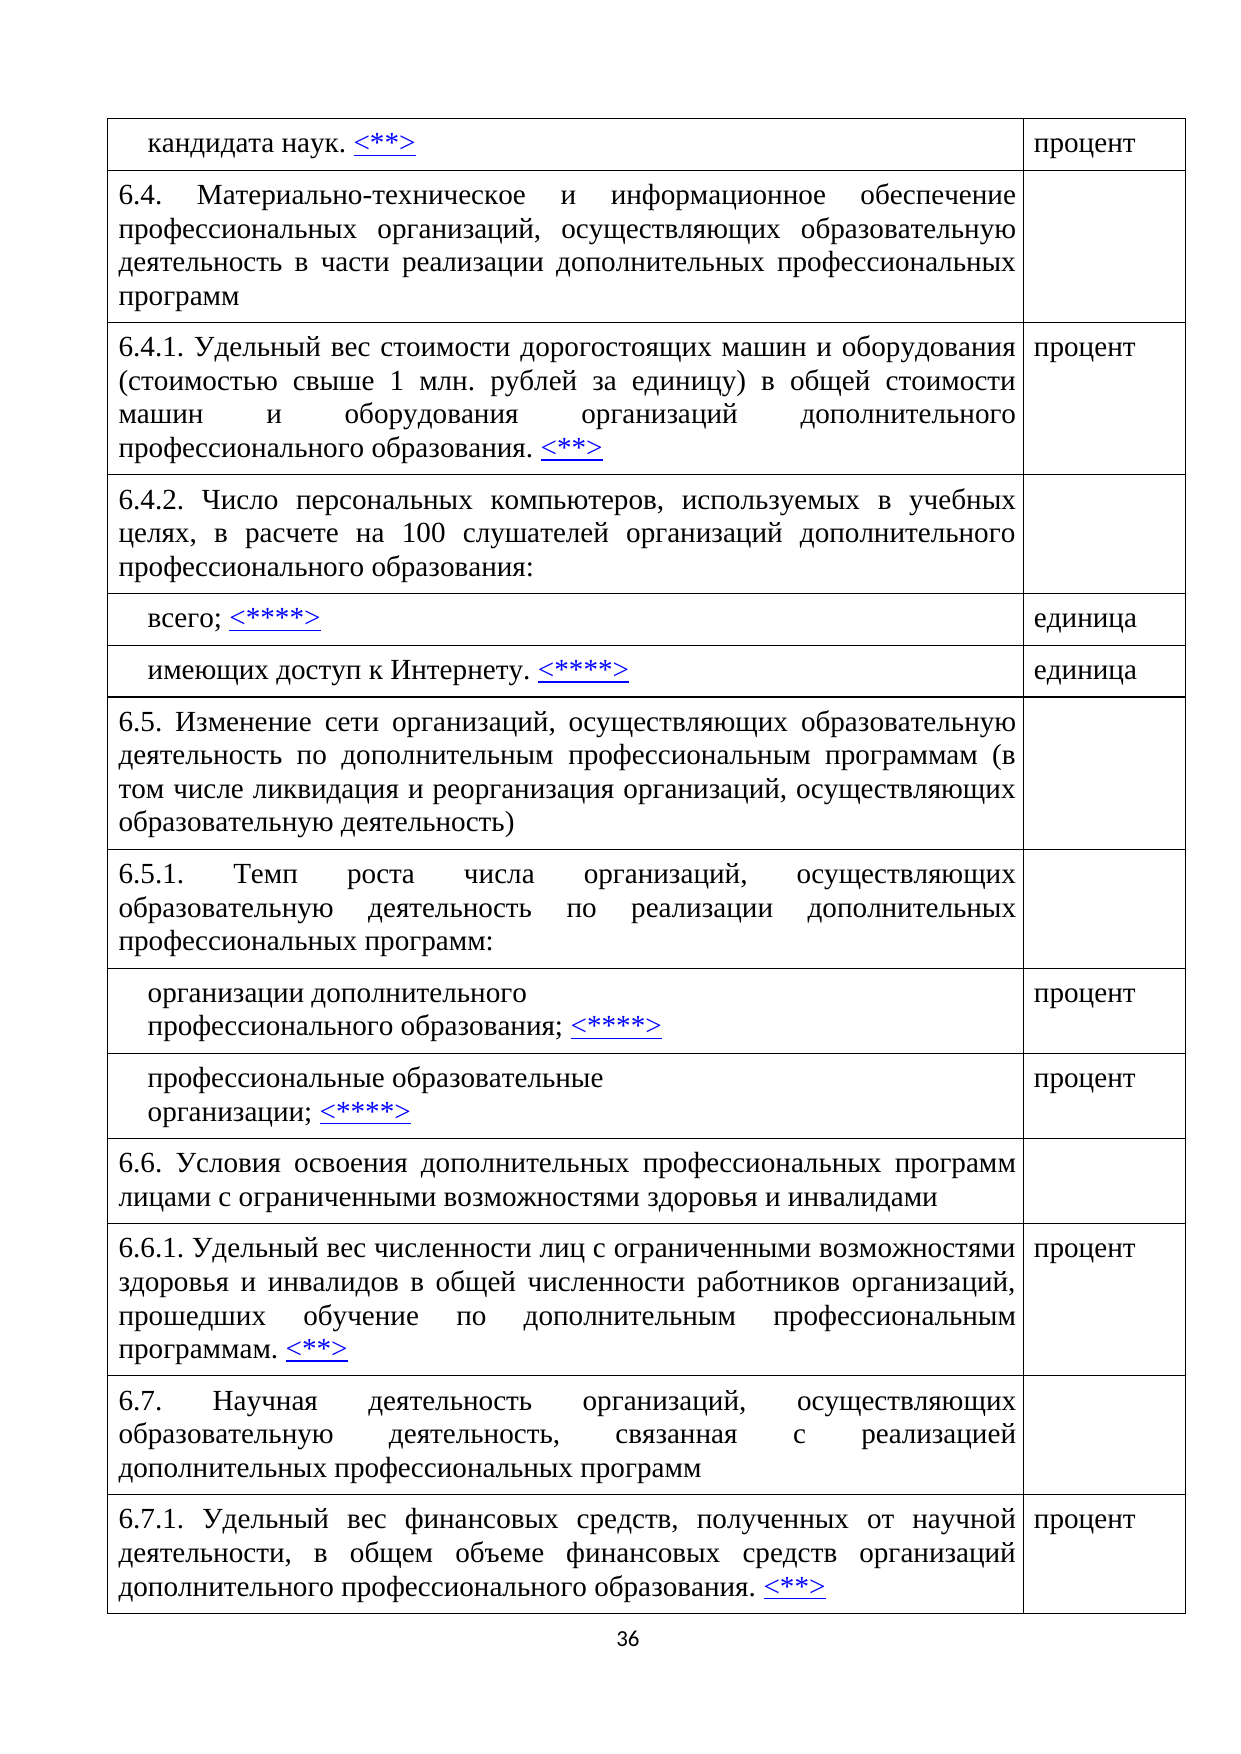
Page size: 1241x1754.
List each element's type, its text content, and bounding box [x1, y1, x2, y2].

table_cell 6.6. Условия освоения дополнительных профессиональных программ лицами с ограниченными возможностями здоровья и инвалидами [108, 1139, 1023, 1223]
table_cell [1024, 850, 1185, 967]
table_cell процент [1024, 1495, 1185, 1613]
table_cell кандидата наук. <**> [108, 119, 1023, 170]
table_cell 6.5.1. Темп роста числа организаций, осуществляющих образовательную деятельность по реализации дополнительных профессиональных программ: [108, 850, 1023, 967]
table_cell 6.4.2. Число персональных компьютеров, используемых в учебных целях, в расчете на 100 слушателей организаций дополнительного профессионального образования: [108, 475, 1023, 593]
table_cell процент [1024, 1054, 1185, 1138]
table_cell 6.4. Материально-техническое и информационное обеспечение профессиональных организаций, осуществляющих образовательную деятельность в части реализации дополнительных профессиональных программ [108, 171, 1023, 322]
table_cell процент [1024, 323, 1185, 474]
table_cell профессиональные образовательные организации; <****> [108, 1054, 1023, 1138]
table_cell процент [1024, 969, 1185, 1053]
table_cell процент [1024, 1224, 1185, 1375]
table_cell 6.6.1. Удельный вес численности лиц с ограниченными возможностями здоровья и инвалидов в общей численности работников организаций, прошедших обучение по дополнительным профессиональным программам. <**> [108, 1224, 1023, 1375]
table_cell организации дополнительного профессионального образования; <****> [108, 969, 1023, 1053]
table_cell процент [1024, 119, 1185, 170]
table_cell 6.4.1. Удельный вес стоимости дорогостоящих машин и оборудования (стоимостью свыше 1 млн. рублей за единицу) в общей стоимости машин и оборудования организаций дополнительного профессионального образования. <**> [108, 323, 1023, 474]
table_cell всего; <****> [108, 594, 1023, 645]
table_cell 6.5. Изменение сети организаций, осуществляющих образовательную деятельность по дополнительным профессиональным программам (в том числе ликвидация и реорганизация организаций, осуществляющих образовательную деятельность) [108, 698, 1023, 849]
table_cell [1024, 1376, 1185, 1494]
table_cell 6.7. Научная деятельность организаций, осуществляющих образовательную деятельность, связанная с реализацией дополнительных профессиональных программ [108, 1376, 1023, 1494]
table_cell [1024, 171, 1185, 322]
table_cell имеющих доступ к Интернету. <****> [108, 646, 1023, 696]
table_cell [1024, 698, 1185, 849]
table_cell [1024, 1139, 1185, 1223]
table_cell [1024, 475, 1185, 593]
table_cell единица [1024, 646, 1185, 696]
table_cell единица [1024, 594, 1185, 645]
table_cell 6.7.1. Удельный вес финансовых средств, полученных от научной деятельности, в общем объеме финансовых средств организаций дополнительного профессионального образования. <**> [108, 1495, 1023, 1613]
